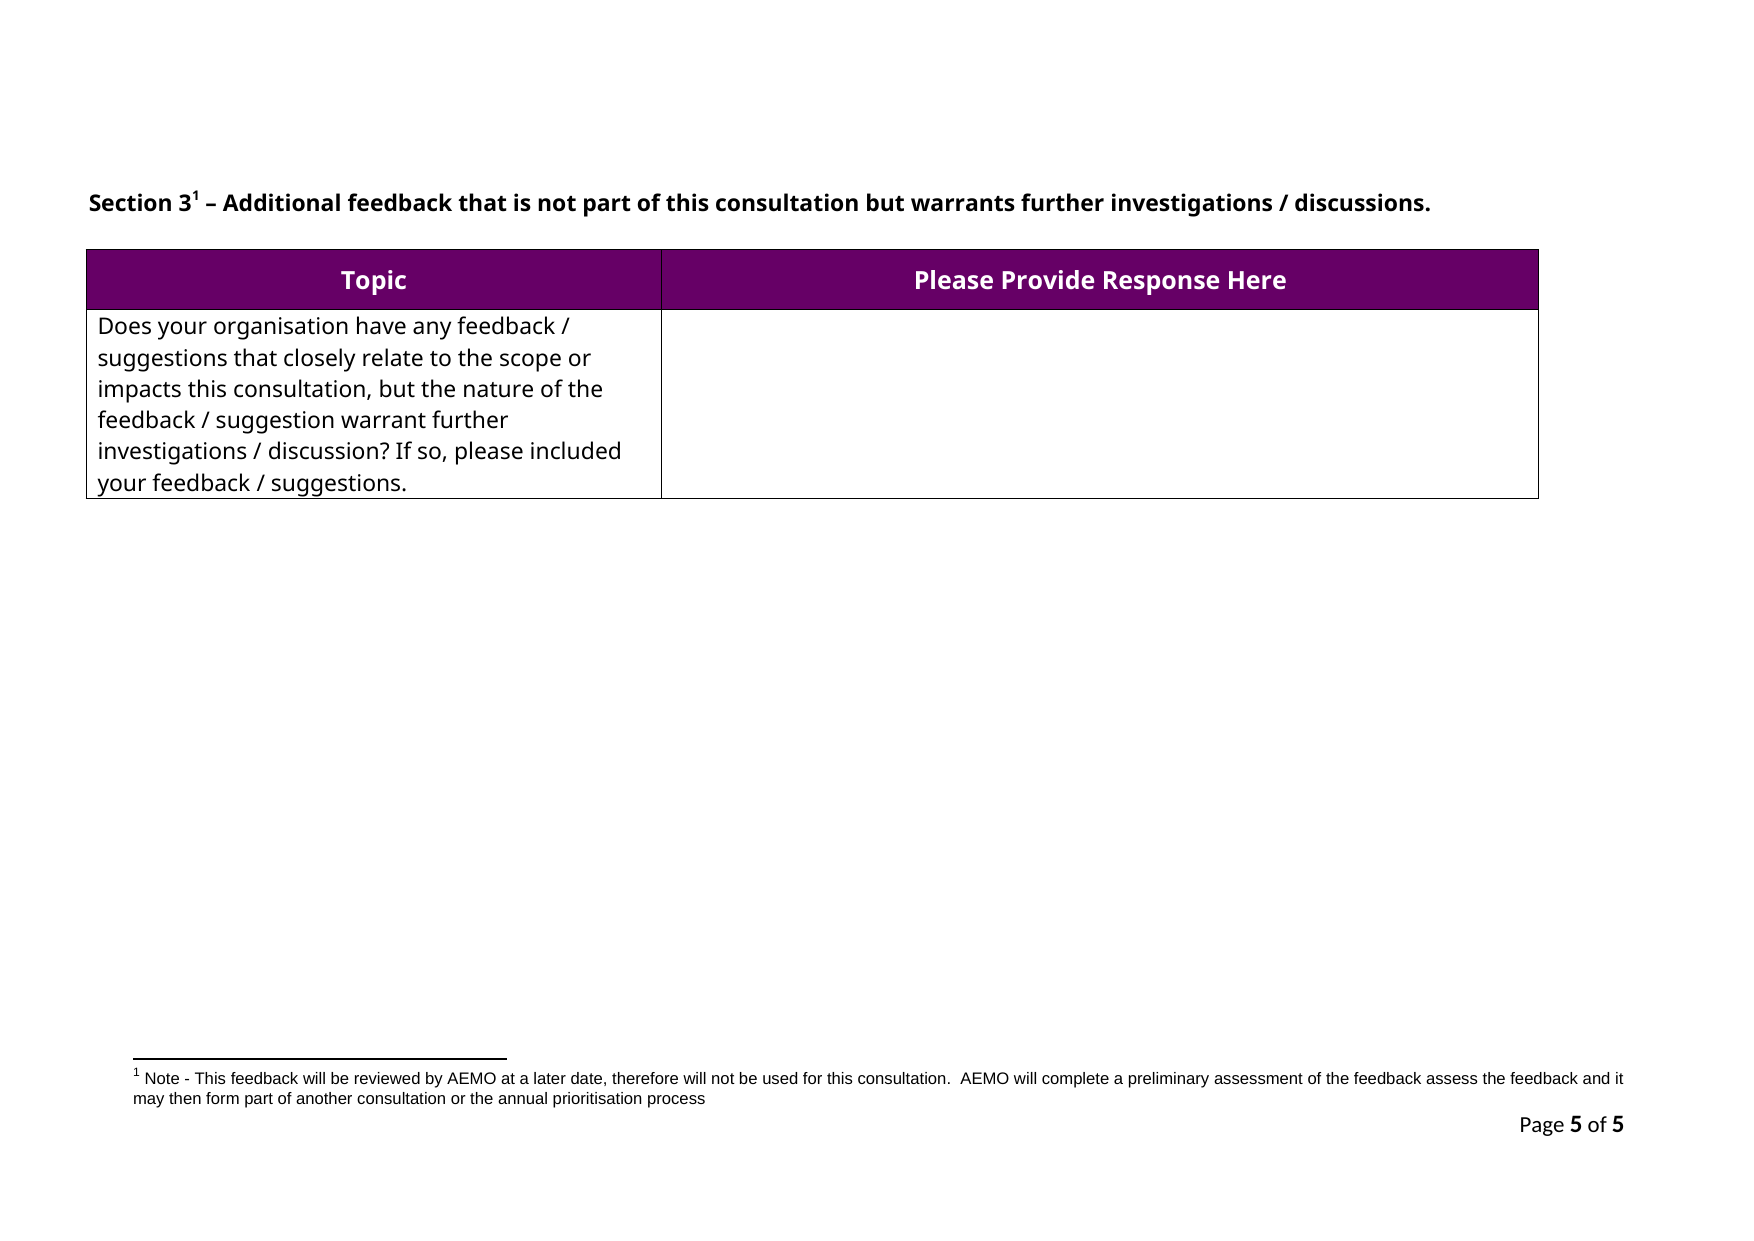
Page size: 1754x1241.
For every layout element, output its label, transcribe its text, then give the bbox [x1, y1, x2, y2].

table_header Topic [87, 250, 661, 309]
table_cell Does your organisation have any feedback / suggestions that closely relate to the scope or impacts this consultation, but the nature of the feedback / suggestion warrant further investigations / discussion? If so, please included your feedback / suggestions. [87, 310, 661, 498]
table_cell [662, 310, 1538, 498]
text Section 3 – Additional feedback that is not part of this consultation but warrants further investigations / discussions. [88, 187, 1624, 218]
table_header Please Provide Response Here [662, 250, 1538, 309]
